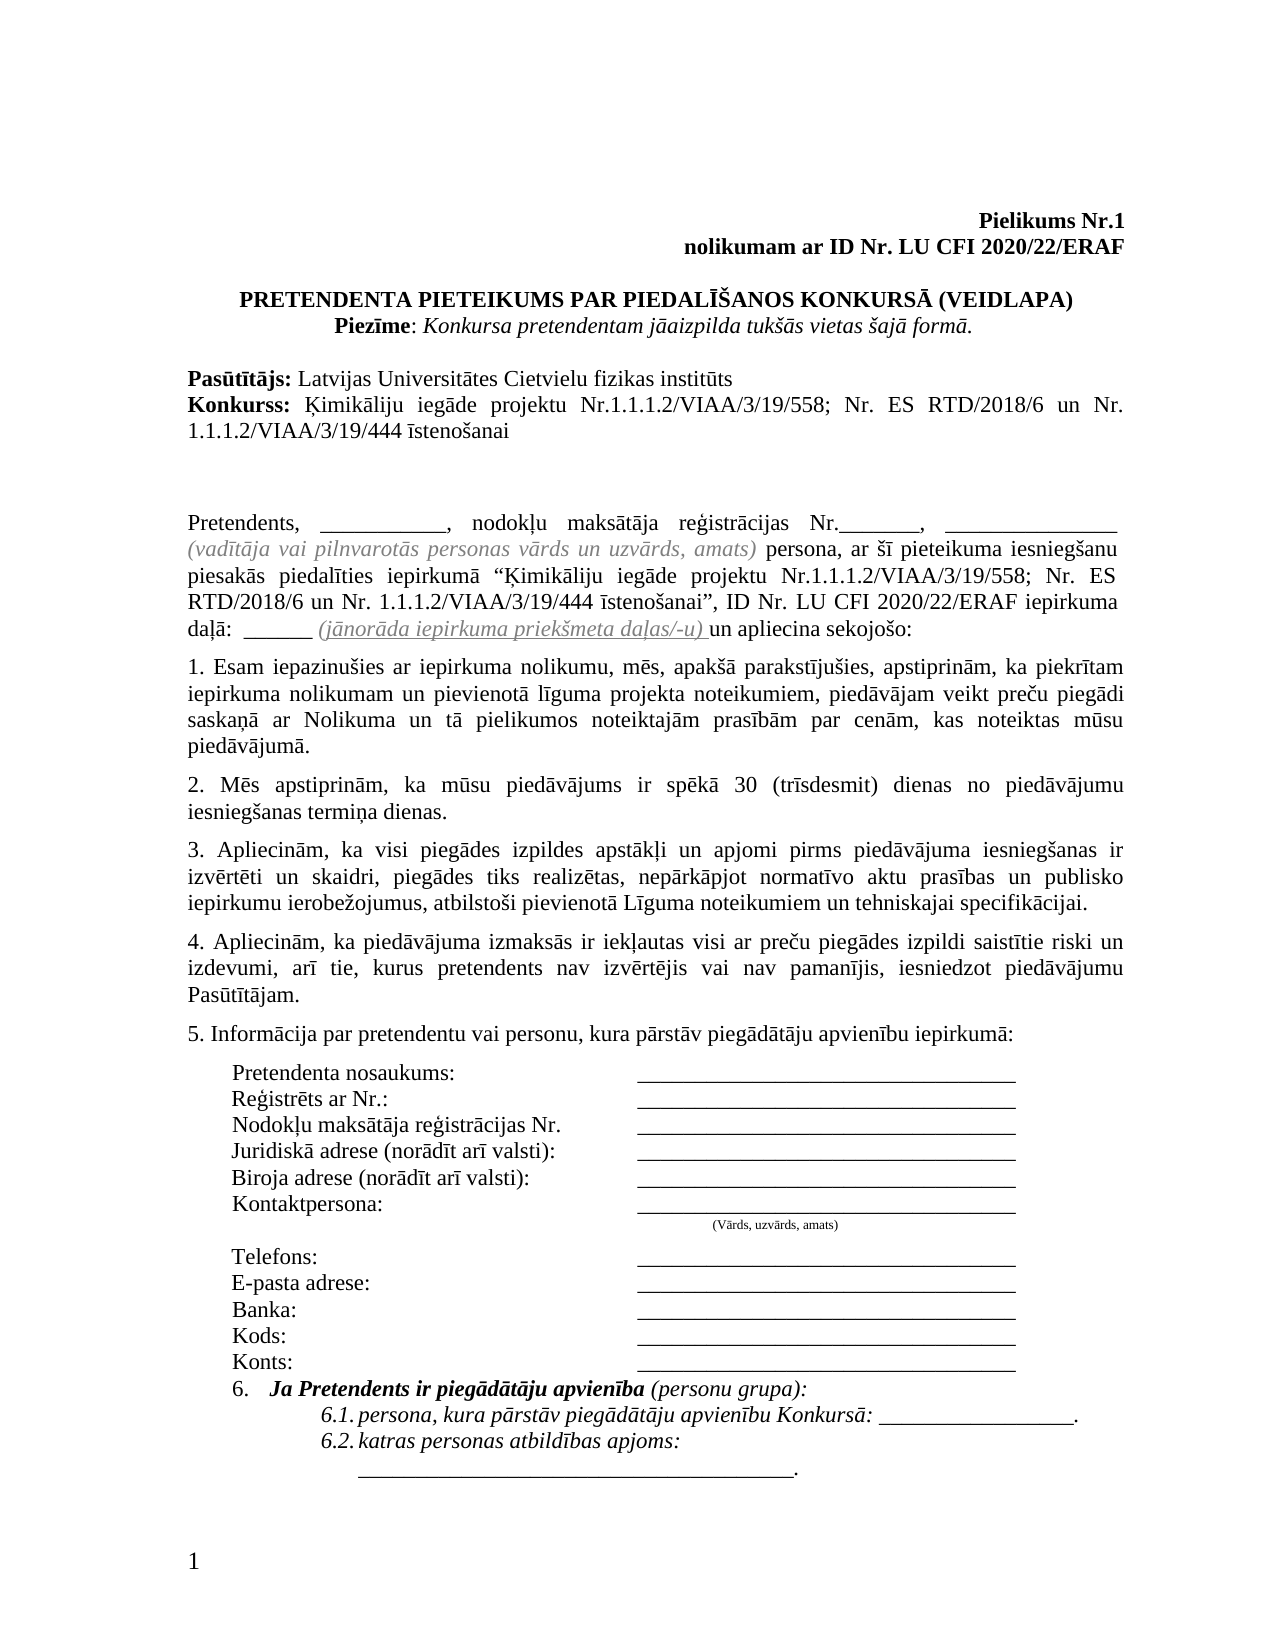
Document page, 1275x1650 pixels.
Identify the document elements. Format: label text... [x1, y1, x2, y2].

text Kontaktpersona: _________________________________ [232, 1190, 1125, 1217]
list persona, kura pārstāv piegādātāju apvienību Konkursā: _________________. [321, 1401, 1122, 1427]
text Banka: _________________________________ [232, 1296, 1122, 1322]
text 3. Apliecinām, ka visi piegādes izpildes apstākļi un apjomi pirms piedāvājuma iesniegšanas ir izvērtēti un skaidri, piegādes tiks realizētas, nepārkāpjot normatīvo aktu prasības un publisko iepirkumu ierobežojumus, atbilstoši pievienotā Līguma noteikumiem un tehniskajai specifikācijai. [187, 837, 1125, 916]
text Kods: _________________________________ [232, 1322, 1122, 1348]
text Nodokļu maksātāja reģistrācijas Nr. _________________________________ [232, 1111, 1122, 1138]
text 4. Apliecinām, ka piedāvājuma izmaksās ir iekļautas visi ar preču piegādes izpildi saistītie riski un izdevumi, arī tie, kurus pretendents nav izvērtējis vai nav pamanījis, iesniedzot piedāvājumu Pasūtītājam. [187, 928, 1125, 1007]
text Pretendenta nosaukums: _________________________________ [232, 1058, 1122, 1085]
text Pretendents, ___________, nodokļu maksātāja reģistrācijas Nr._______, _______________ (vadītāja vai pilnvarotās personas vārds un uzvārds, amats) persona, ar šī pieteikuma iesniegšanu piesakās piedalīties iepirkumā “Ķimikāliju iegāde projektu Nr.1.1.1.2/VIAA/3/19/558; Nr. ES RTD/2018/6 un Nr. 1.1.1.2/VIAA/3/19/444 īstenošanai”, ID Nr. LU CFI 2020/22/ERAF iepirkuma daļā: ______ (jānorāda iepirkuma priekšmeta daļas/-u) un apliecina sekojošo: [187, 509, 1118, 641]
text (Vārds, uzvārds, amats) [687, 1217, 1122, 1243]
text Biroja adrese (norādīt arī valsti): _________________________________ [231, 1164, 1122, 1190]
text E-pasta adrese: _________________________________ [231, 1269, 1122, 1296]
text nolikumam ar ID Nr. LU CFI 2020/22/ERAF [187, 233, 1125, 259]
text Juridiskā adrese (norādīt arī valsti): _________________________________ [231, 1138, 1122, 1164]
text Konkurss: Ķimikāliju iegāde projektu Nr.1.1.1.2/VIAA/3/19/558; Nr. ES RTD/2018/6 un Nr. 1.1.1.2/VIAA/3/19/444 īstenošanai [187, 391, 1125, 444]
list katras personas atbildības apjoms: ______________________________________. [321, 1427, 1122, 1480]
text Konts: _________________________________ [232, 1348, 1122, 1375]
text Telefons: _________________________________ [231, 1243, 1122, 1269]
text Reģistrēts ar Nr.: _________________________________ [231, 1085, 1122, 1111]
text Pasūtītājs: Latvijas Universitātes Cietvielu fizikas institūts [187, 365, 1125, 391]
text 1. Esam iepazinušies ar iepirkuma nolikumu, mēs, apakšā parakstījušies, apstiprinām, ka piekrītam iepirkuma nolikumam un pievienotā līguma projekta noteikumiem, piedāvājam veikt preču piegādi saskaņā ar Nolikuma un tā pielikumos noteiktajām prasībām par cenām, kas noteiktas mūsu piedāvājumā. [187, 653, 1125, 759]
list Ja Pretendents ir piegādātāju apvienība (personu grupa): [232, 1375, 1122, 1401]
text Pielikums Nr.1 [247, 207, 1125, 233]
text 2. Mēs apstiprinām, ka mūsu piedāvājums ir spēkā 30 (trīsdesmit) dienas no piedāvājumu iesniegšanas termiņa dienas. [187, 771, 1125, 824]
text 5. Informācija par pretendentu vai personu, kura pārstāv piegādātāju apvienību iepirkumā: [187, 1020, 1132, 1046]
text Pretendenta pieteikums par piedalīšanos konkursā (veidlapa) [187, 286, 1125, 312]
text Piezīme: Konkursa pretendentam jāaizpilda tukšās vietas šajā formā. [187, 312, 1122, 338]
